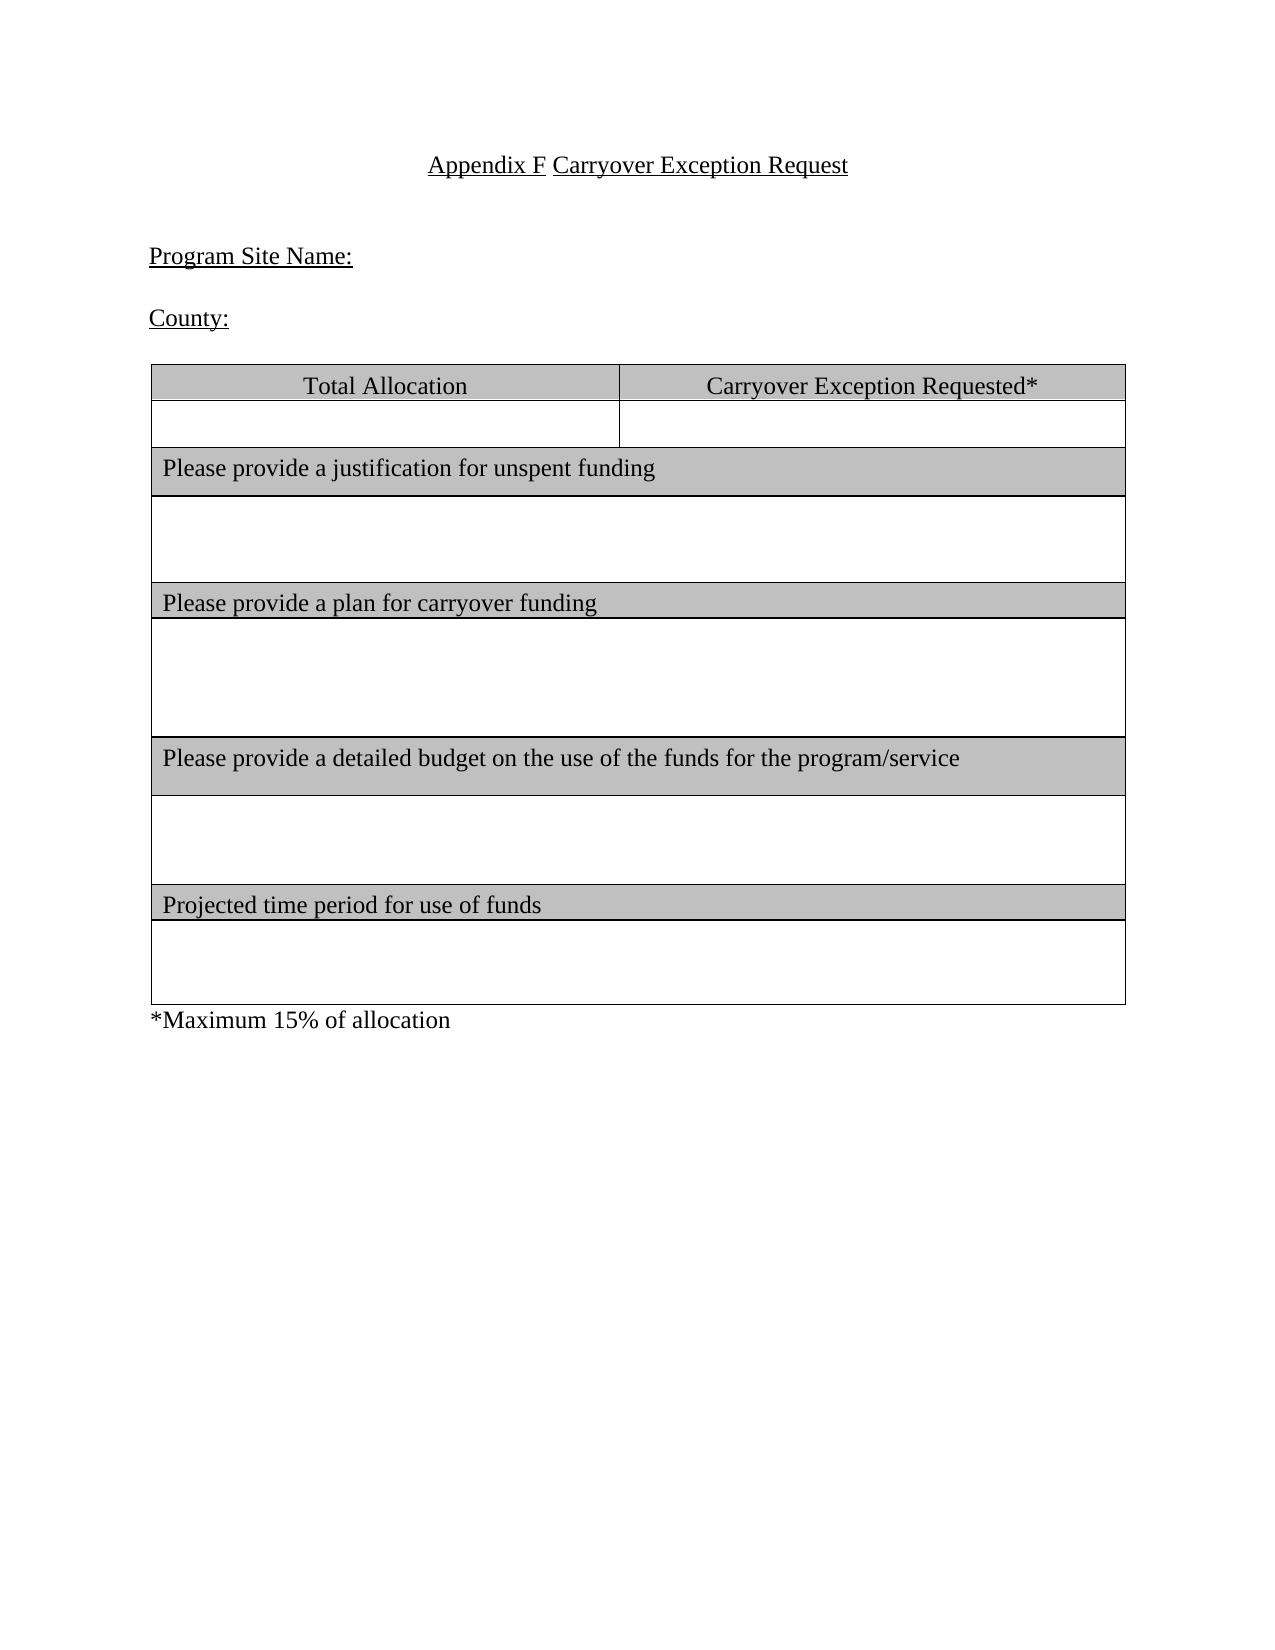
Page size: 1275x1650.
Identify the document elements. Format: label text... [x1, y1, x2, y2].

table_cell [152, 497, 1125, 582]
text *Maximum 15% of allocation [150, 1005, 1125, 1034]
table_cell Please provide a justification for unspent funding [152, 448, 1125, 495]
text County: [148, 303, 1125, 331]
table_cell [152, 619, 1125, 736]
table_cell Projected time period for use of funds [152, 885, 1125, 919]
table_cell [152, 401, 619, 447]
text Program Site Name: [148, 241, 1125, 270]
table_cell [152, 921, 1125, 1004]
table_cell Please provide a plan for carryover funding [152, 583, 1125, 617]
table_cell Please provide a detailed budget on the use of the funds for the program/service [152, 738, 1125, 795]
subtitle Appendix F Carryover Exception Request [150, 150, 1125, 179]
table_cell [620, 401, 1125, 447]
table_cell [152, 796, 1125, 884]
table_header Total Allocation [152, 365, 619, 399]
table_header Carryover Exception Requested* [620, 365, 1125, 399]
